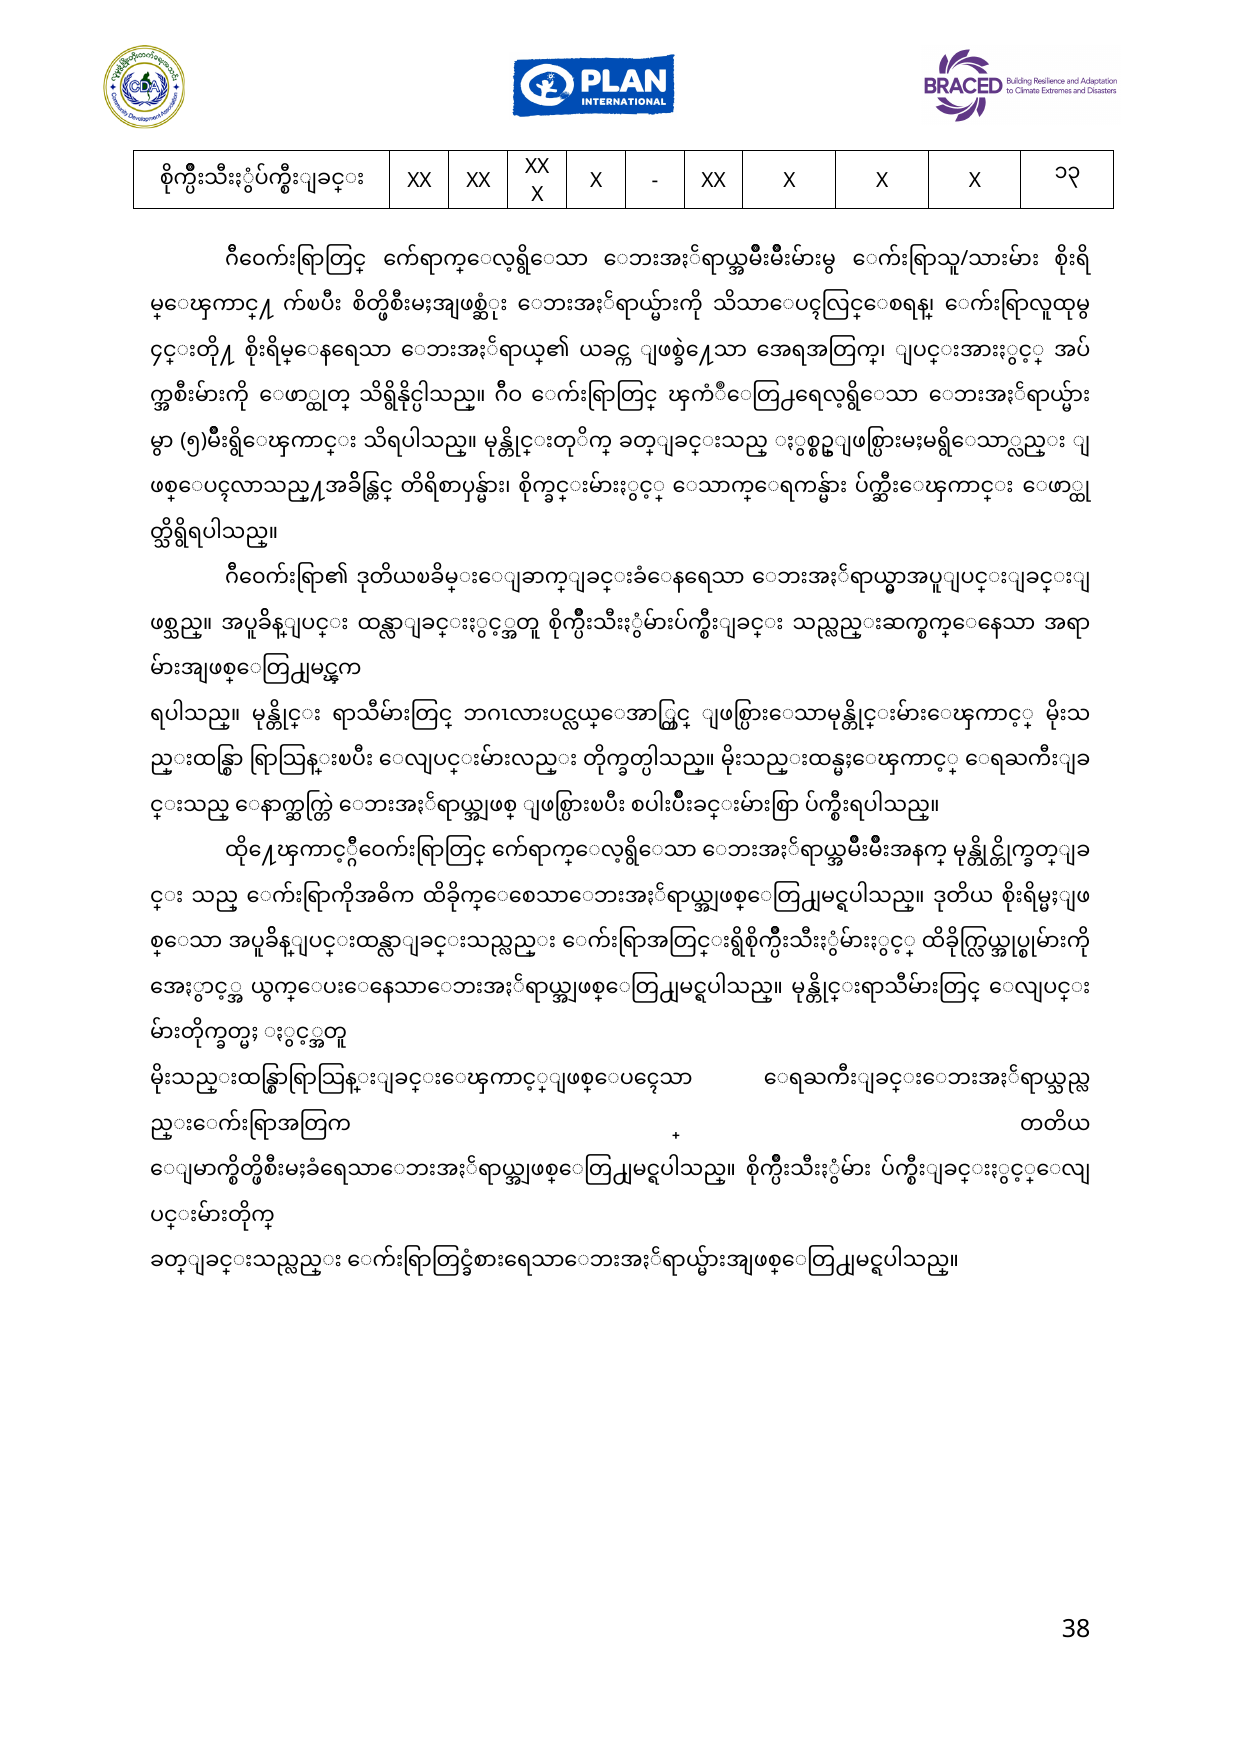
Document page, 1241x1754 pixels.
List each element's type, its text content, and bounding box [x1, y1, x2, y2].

text မိုးသည္းထန္စြာရြာသြန္းျခင္းေၾကာင့္ျဖစ္ေပၚေသာ ေရႀကီးျခင္းေဘးအႏၲရာယ္သည္လည္းေက်းရြာအတြက္ တတိယ ေျမာက္စိတ္ဖိစီးမႈခံရေသာေဘးအႏၲရာယ္အျဖစ္ေတြ႕ျမင္ရပါသည္။ စိုက္ပ်ိဳးသီးႏွံမ်ား ပ်က္စီးျခင္းႏွင့္ေလျပင္းမ်ားတိုက္ ခတ္ျခင္းသည္လည္း ေက်းရြာတြင္ခံစားရေသာေဘးအႏၲရာယ္မ်ားအျဖစ္ေတြ႕ျမင္ရပါသည္။ [150, 1057, 1090, 1284]
table_cell X [567, 151, 625, 208]
table_cell - [626, 151, 684, 208]
text ထို႔ေၾကာင့္ဂ်ီဝေက်းရြာတြင္ က်ေရာက္ေလ့ရွိေသာ ေဘးအႏၲရာယ္အမ်ိဳးမ်ိဳးအနက္ မုန္တိုင္တိုက္ခတ္ျခင္း သည္ ေက်းရြာကိုအဓိက ထိခိုက္ေစေသာေဘးအႏၲရာယ္အျဖစ္ေတြ႕ျမင္ရပါသည္။ ဒုတိယ စိုးရိမ္မႈျဖစ္ေသာ အပူခ်ိန္ျပင္းထန္လာျခင္းသည္လည္း ေက်းရြာအတြင္းရွိစိုက္ပ်ိဳးသီးႏွံမ်ားႏွင့္ ထိခိုက္လြယ္အုပ္စုမ်ားကို အေႏွာင့္အ ယွက္ေပးေနေသာေဘးအႏၲရာယ္အျဖစ္ေတြ႕ျမင္ရပါသည္။ မုန္တိုင္းရာသီမ်ားတြင္ ေလျပင္းမ်ားတိုက္ခတ္မႈ ႏွင့္အတူ [150, 829, 1090, 1057]
table_cell စိုက္ပ်ိဳးသီးႏွံပ်က္စီးျခင္း [134, 151, 389, 208]
table_cell XXX [508, 151, 566, 208]
table_cell X [836, 151, 928, 208]
text ဂ်ီ၀ေက်းရြာ၏ ဒုတိယၿခိမ္းေျခာက္ျခင္းခံေနရေသာ ေဘးအႏၲရာယ္မွာအပူျပင္းျခင္းျဖစ္သည္။ အပူခ်ိန္ျပင္း ထန္လာျခင္းႏွင့္အတူ စိုက္ပ်ိဳးသီးႏွံမ်ားပ်က္စီးျခင္း သည္လည္းဆက္စက္ေနေသာ အရာမ်ားအျဖစ္ေတြ႕ျမင္ၾက ရပါသည္။ မုန္တိုင္း ရာသီမ်ားတြင္ ဘဂၤလားပင္လယ္ေအာ္တြင္ ျဖစ္ပြားေသာမုန္တိုင္းမ်ားေၾကာင့္ မိုးသည္းထန္စြာ ရြာသြန္းၿပီး ေလျပင္းမ်ားလည္း တိုက္ခတ္ပါသည္။ မိုးသည္းထန္မႈေၾကာင့္ ေရႀကီးျခင္းသည္ ေနာက္ဆက္တြဲ ေဘးအႏၲရာယ္အျဖစ္ ျဖစ္ပြားၿပီး စပါးပ်ိဳးခင္းမ်ားစြာ ပ်က္စီးရပါသည္။ [150, 556, 1090, 829]
picture [920, 45, 1122, 125]
table_cell X [743, 151, 835, 208]
picture [509, 52, 678, 120]
table_cell X [929, 151, 1020, 208]
table_cell XX [449, 151, 507, 208]
picture [103, 45, 185, 129]
table_cell XX [390, 151, 448, 208]
text ဂ်ီ၀ေက်းရြာတြင္ က်ေရာက္ေလ့ရွိေသာ ေဘးအႏၲရာယ္အမ်ိဳးမ်ိဳးမ်ားမွ ေက်းရြာသူ/သားမ်ား စိုးရိမ္ေၾကာင္႔ က်ၿပီး စိတ္ဖိစီးမႈအျဖစ္ဆံုး ေဘးအႏၲရာယ္မ်ားကို သိသာေပၚလြင္ေစရန္၊ ေက်းရြာလူထုမွ ၄င္းတို႔ စိုးရိမ္ေနရေသာ ေဘးအႏၲရာယ္၏ ယခင္က ျဖစ္ခဲ႔ေသာ အေရအတြက္၊ ျပင္းအားႏွင့္ အပ်က္အစီးမ်ားကို ေဖာ္ထုတ္ သိရွိနိုင္ပါသည္။ ဂ်ီဝ ေက်းရြာတြင္ ၾကံဳေတြ႕ရေလ့ရွိေသာ ေဘးအႏၲရာယ္မ်ားမွာ (၅)မ်ိဳးရွိေၾကာင္း သိရပါသည္။ မုန္တိုင္းတုိက္ ခတ္ျခင္းသည္ ႏွစ္စဥ္ျဖစ္ပြားမႈမရွိေသာ္လည္း ျဖစ္ေပၚလာသည္႔အခ်ိန္တြင္ တိရိစာၦန္မ်ား၊ စိုက္ခင္းမ်ားႏွင့္ ေသာက္ေရကန္မ်ား ပ်က္ဆီးေၾကာင္း ေဖာ္ထုတ္သိရွိရပါသည္။ [150, 237, 1090, 556]
table_cell XX [685, 151, 742, 208]
table_cell ၁၃ [1021, 151, 1113, 208]
